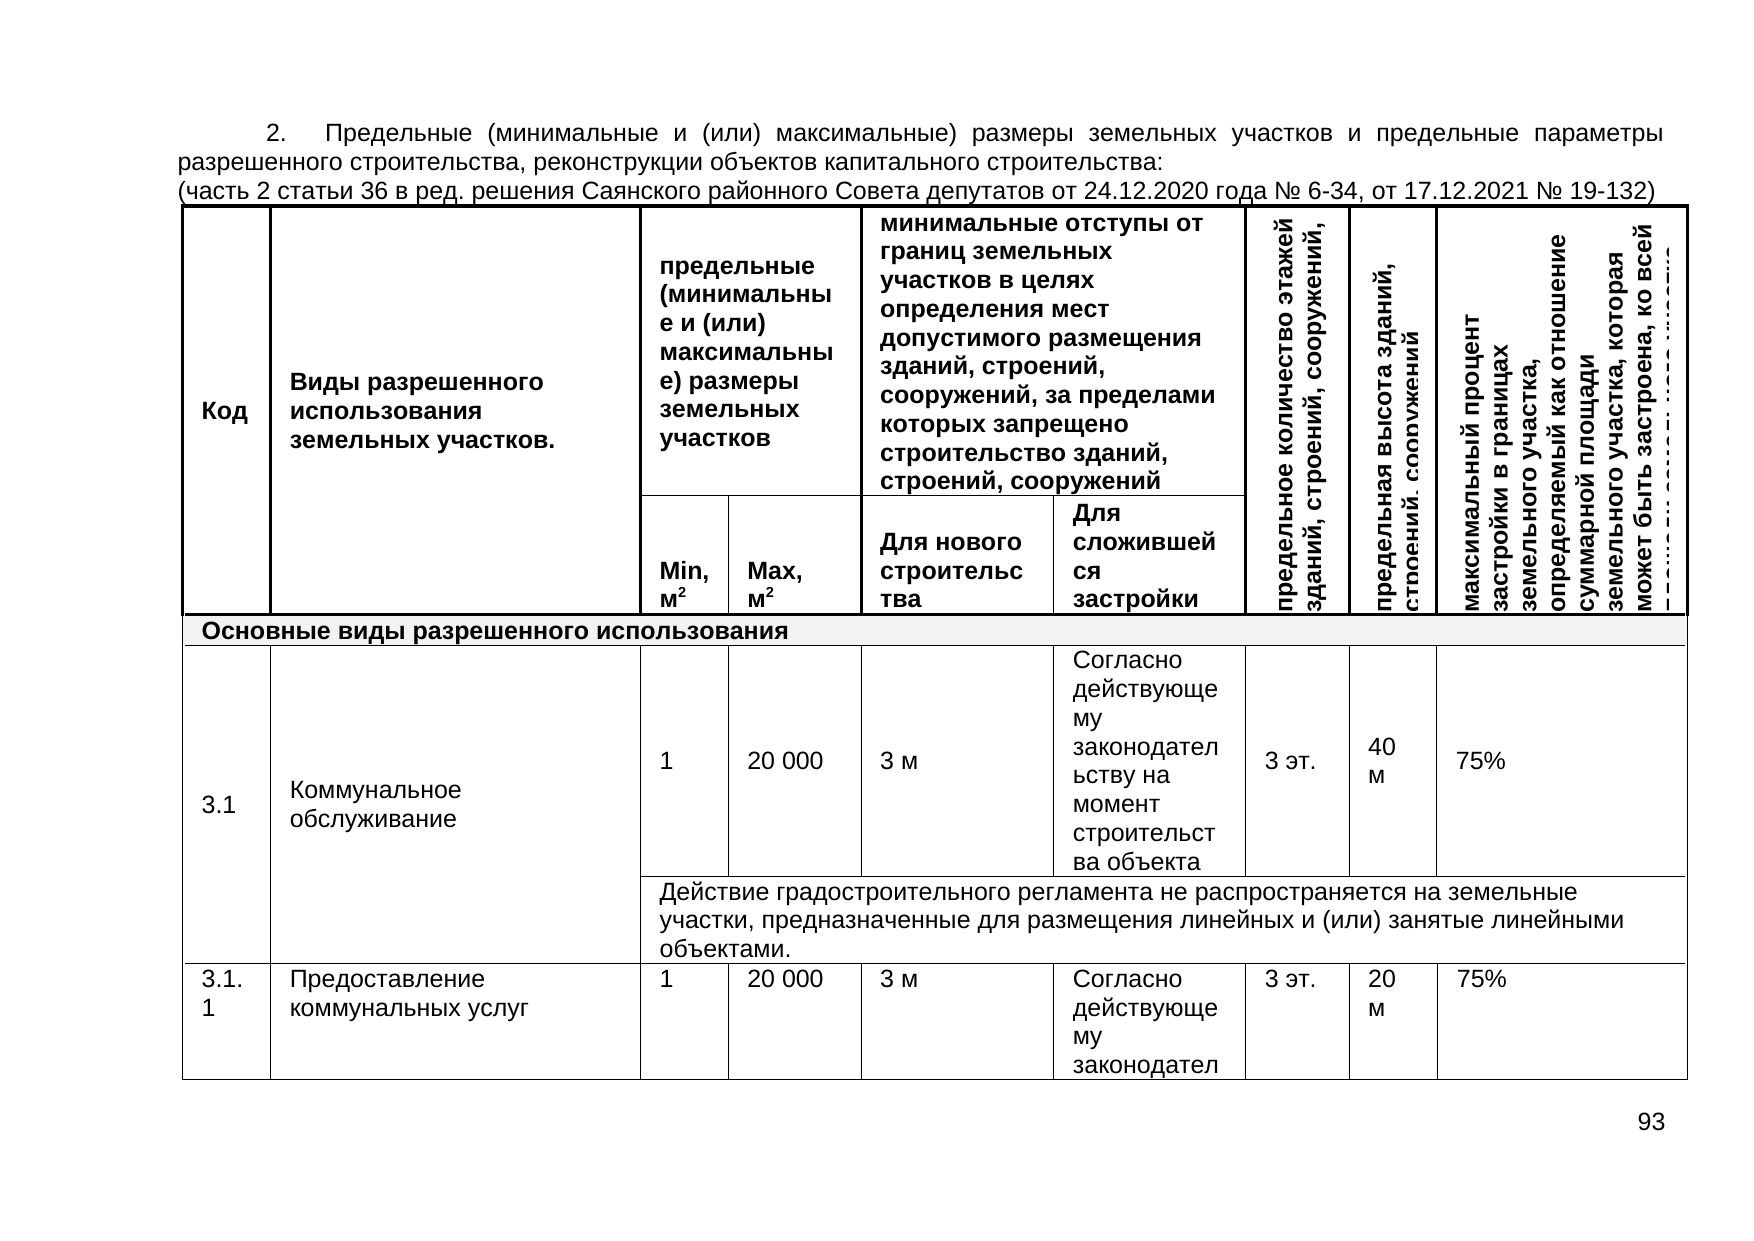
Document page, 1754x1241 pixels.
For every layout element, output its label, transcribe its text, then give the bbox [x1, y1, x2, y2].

table_header предельная высота зданий, строений, сооружений [1351, 208, 1435, 613]
table_cell Основные виды разрешенного использования [183, 613, 1687, 645]
table_cell 3.1.1 [183, 963, 270, 1079]
table_cell Коммунальное обслуживание [271, 646, 640, 963]
table_cell 3 эт. [1246, 964, 1349, 1079]
table_header Код [184, 208, 269, 613]
table_header максимальный процент застройки в границах земельного участка, определяемый как отношение суммарной площади земельного участка, которая может быть застроена, ко всей площади земельного участка [1438, 208, 1686, 613]
table_header минимальные отступы от границ земельных участков в целях определения мест допустимого размещения зданий, строений, сооружений, за пределами которых запрещено строительство зданий, строений, сооружений [863, 208, 1244, 495]
table_header предельное количество этажей зданий, строений, сооружений, [1247, 208, 1348, 613]
table_cell Согласно действующему законодательству на момент строительства объекта [1054, 964, 1245, 1079]
table_cell 1 [641, 646, 728, 876]
table_cell 40 м [1350, 646, 1436, 876]
list Предельные (минимальные и (или) максимальные) размеры земельных участков и предельные параметры разрешенного строительства, реконструкции объектов капитального строительства: [177, 118, 1665, 176]
table_header предельные (минимальные и (или) максимальные) размеры земельных участков [642, 208, 860, 495]
table_cell 20 000 [729, 646, 861, 876]
table_cell 1 [641, 964, 728, 1079]
table_header Виды разрешенного использования земельных участков. [272, 208, 639, 613]
table_cell Для сложившейся застройки [1054, 496, 1244, 613]
table_cell Max, м2 [729, 496, 860, 613]
table_cell Действие градостроительного регламента не распространяется на земельные участки, предназначенные для размещения линейных и (или) занятые линейными объектами. [641, 876, 1687, 963]
table_cell 75% [1437, 645, 1687, 876]
table_cell 3 м [862, 964, 1053, 1079]
text (часть 2 статьи 36 в ред. решения Саянского районного Совета депутатов от 24.12.2020 года № 6-34, от 17.12.2021 № 19-132) [177, 176, 1665, 204]
table_cell 20 м [1350, 964, 1437, 1079]
table_cell 3 эт. [1246, 646, 1349, 876]
table_cell 75% [1438, 963, 1687, 1079]
table_cell 3.1 [183, 645, 270, 963]
table_cell Min, м2 [642, 496, 728, 613]
table_cell 3 м [862, 646, 1053, 876]
table_cell Согласно действующему законодательству на момент строительства объекта [1054, 646, 1245, 876]
table_cell Для нового строительства [863, 496, 1053, 613]
table_cell Предоставление коммунальных услуг [271, 964, 640, 1079]
table_cell 20 000 [729, 964, 861, 1079]
